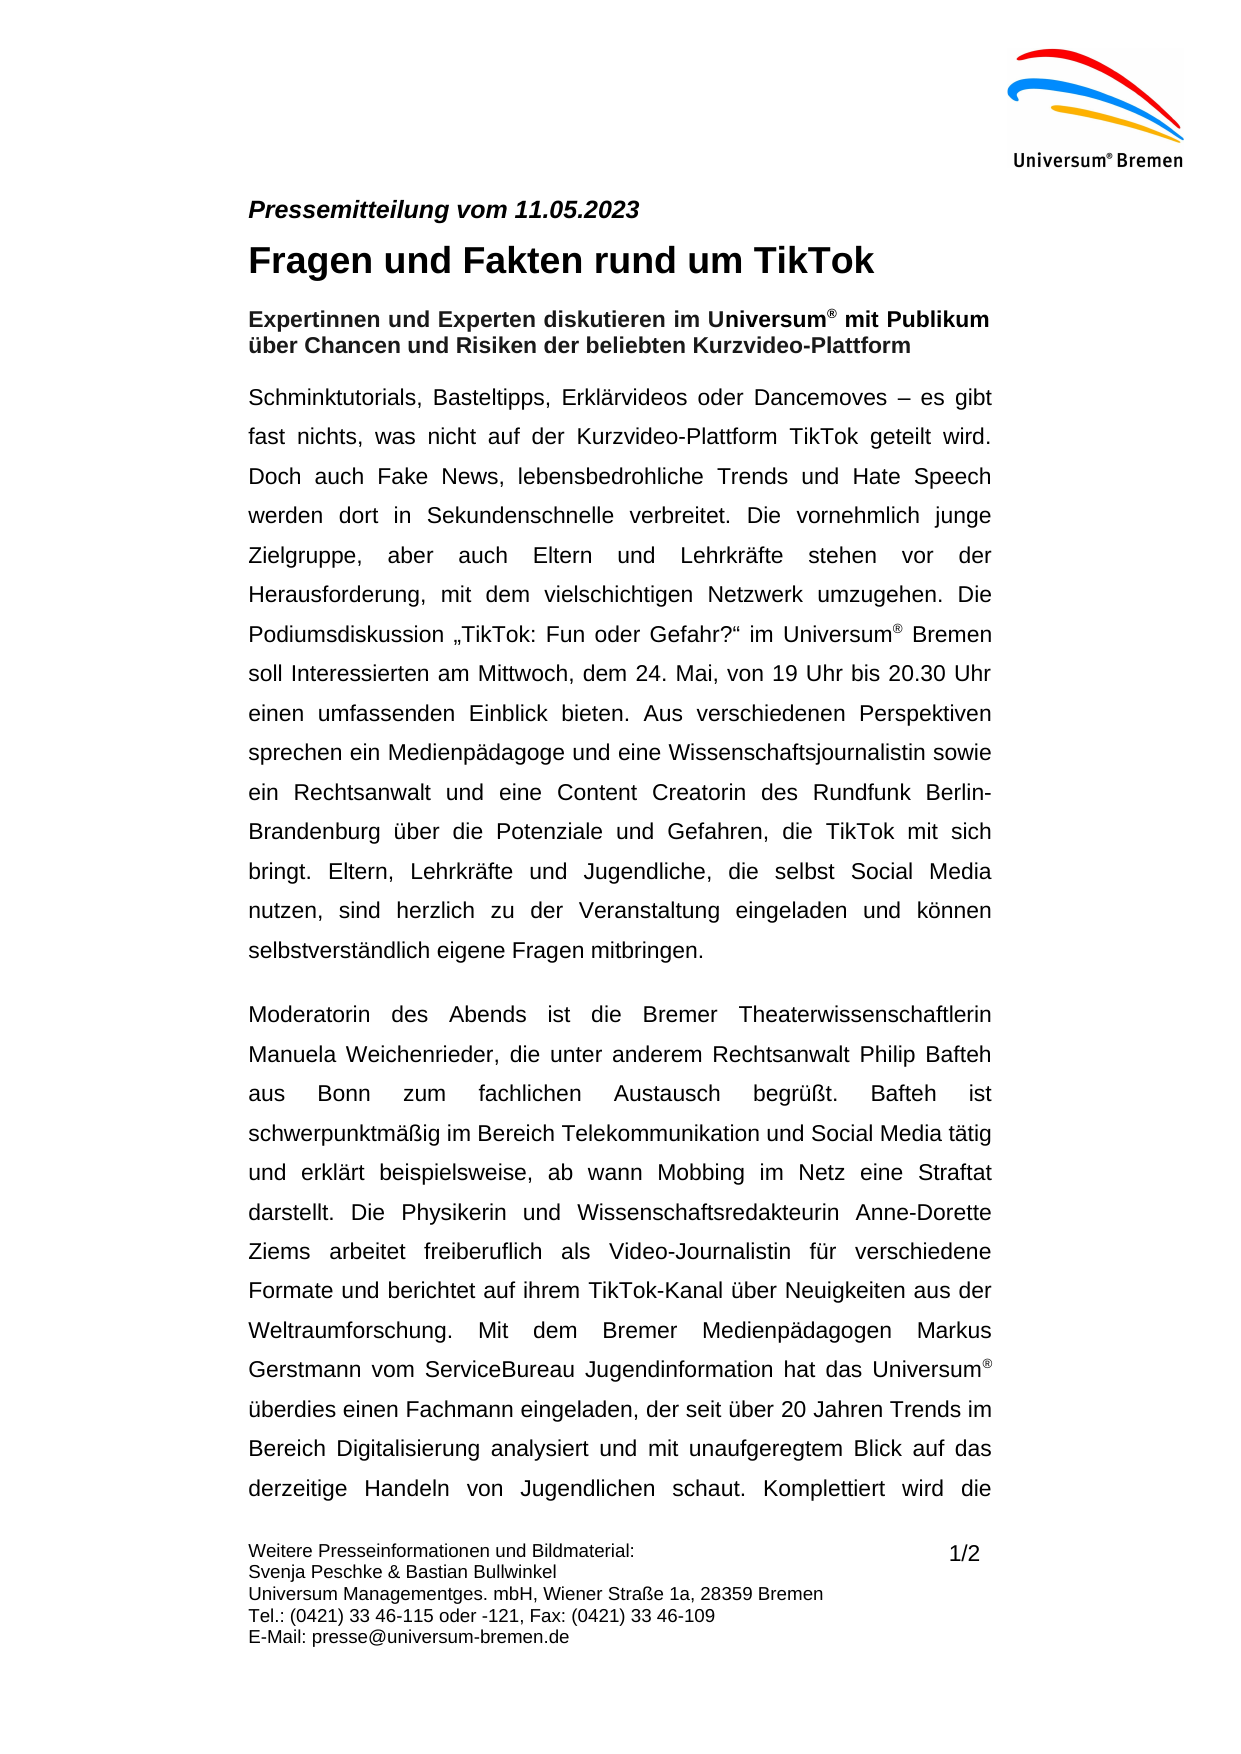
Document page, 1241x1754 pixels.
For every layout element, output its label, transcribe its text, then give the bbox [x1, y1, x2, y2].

subtitle Fragen und Fakten rund um TikTok [248, 238, 992, 281]
subtitle Pressemitteilung vom 11.05.2023 [248, 195, 990, 224]
text Schminktutorials, Basteltipps, Erklärvideos oder Dancemoves – es gibt fast nichts, was nicht auf der Kurzvideo-Plattform TikTok geteilt wird. Doch auch Fake News, lebensbedrohliche Trends und Hate Speech werden dort in Sekundenschnelle verbreitet. Die vornehmlich junge Zielgruppe, aber auch Eltern und Lehrkräfte stehen vor der Herausforderung, mit dem vielschichtigen Netzwerk umzugehen. Die Podiumsdiskussion „TikTok: Fun oder Gefahr?“ im Universum® Bremen soll Interessierten am Mittwoch, dem 24. Mai, von 19 Uhr bis 20.30 Uhr einen umfassenden Einblick bieten. Aus verschiedenen Perspektiven sprechen ein Medienpädagoge und eine Wissenschaftsjournalistin sowie ein Rechtsanwalt und eine Content Creatorin des Rundfunk Berlin-Brandenburg über die Potenziale und Gefahren, die TikTok mit sich bringt. Eltern, Lehrkräfte und Jugendliche, die selbst Social Media nutzen, sind herzlich zu der Veranstaltung eingeladen und können selbstverständlich eigene Fragen mitbringen. [248, 384, 992, 963]
subtitle Expertinnen und Experten diskutieren im Universum® mit Publikum über Chancen und Risiken der beliebten Kurzvideo-Plattform [248, 306, 990, 359]
picture [1007, 48, 1184, 168]
